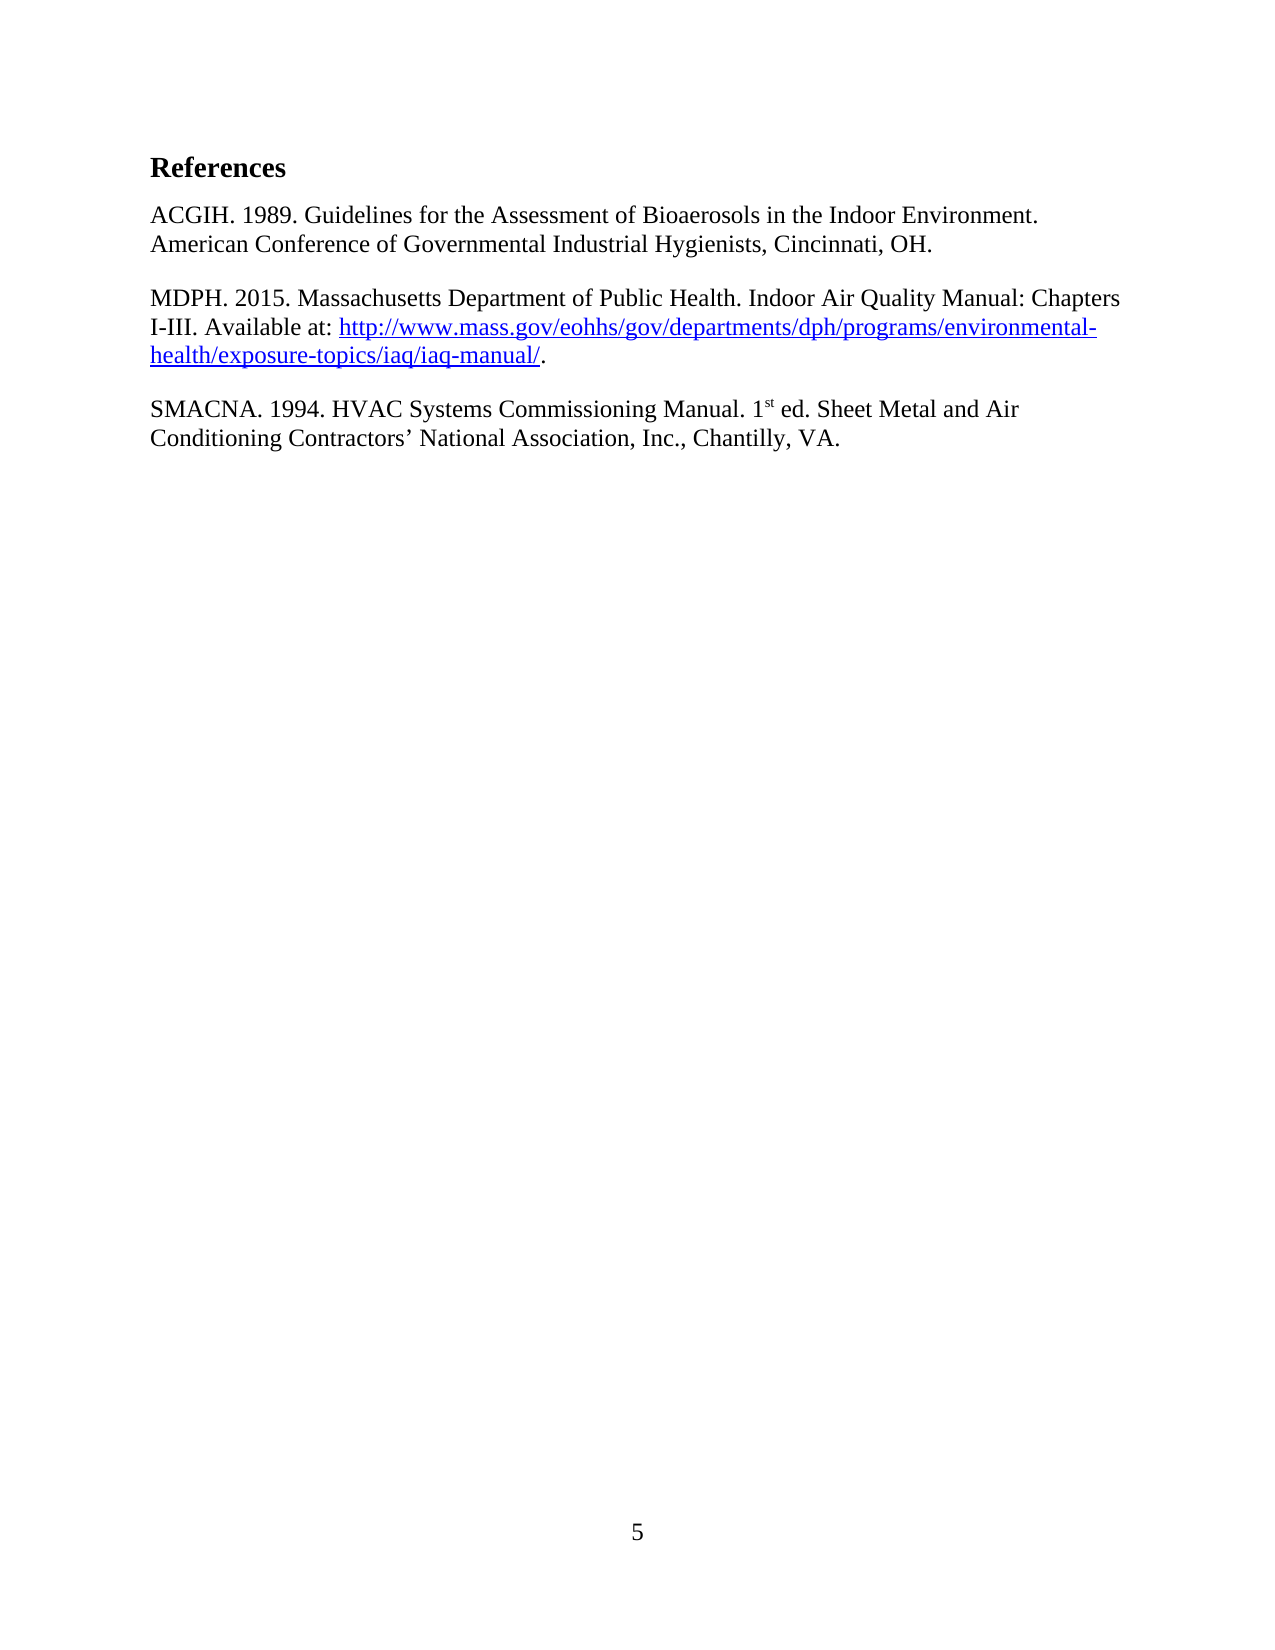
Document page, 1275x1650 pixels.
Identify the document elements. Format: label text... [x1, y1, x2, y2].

text MDPH. 2015. Massachusetts Department of Public Health. Indoor Air Quality Manual: Chapters I-III. Available at: http://www.mass.gov/eohhs/gov/departments/dph/programs/environmental-health/exposure-topics/iaq/iaq-manual/. [150, 283, 1125, 369]
text ACGIH. 1989. Guidelines for the Assessment of Bioaerosols in the Indoor Environment. American Conference of Governmental Industrial Hygienists, Cincinnati, OH. [150, 200, 1125, 258]
subtitle References [150, 150, 1125, 183]
text SMACNA. 1994. HVAC Systems Commissioning Manual. 1st ed. Sheet Metal and Air Conditioning Contractors’ National Association, Inc., Chantilly, VA. [150, 394, 1125, 452]
